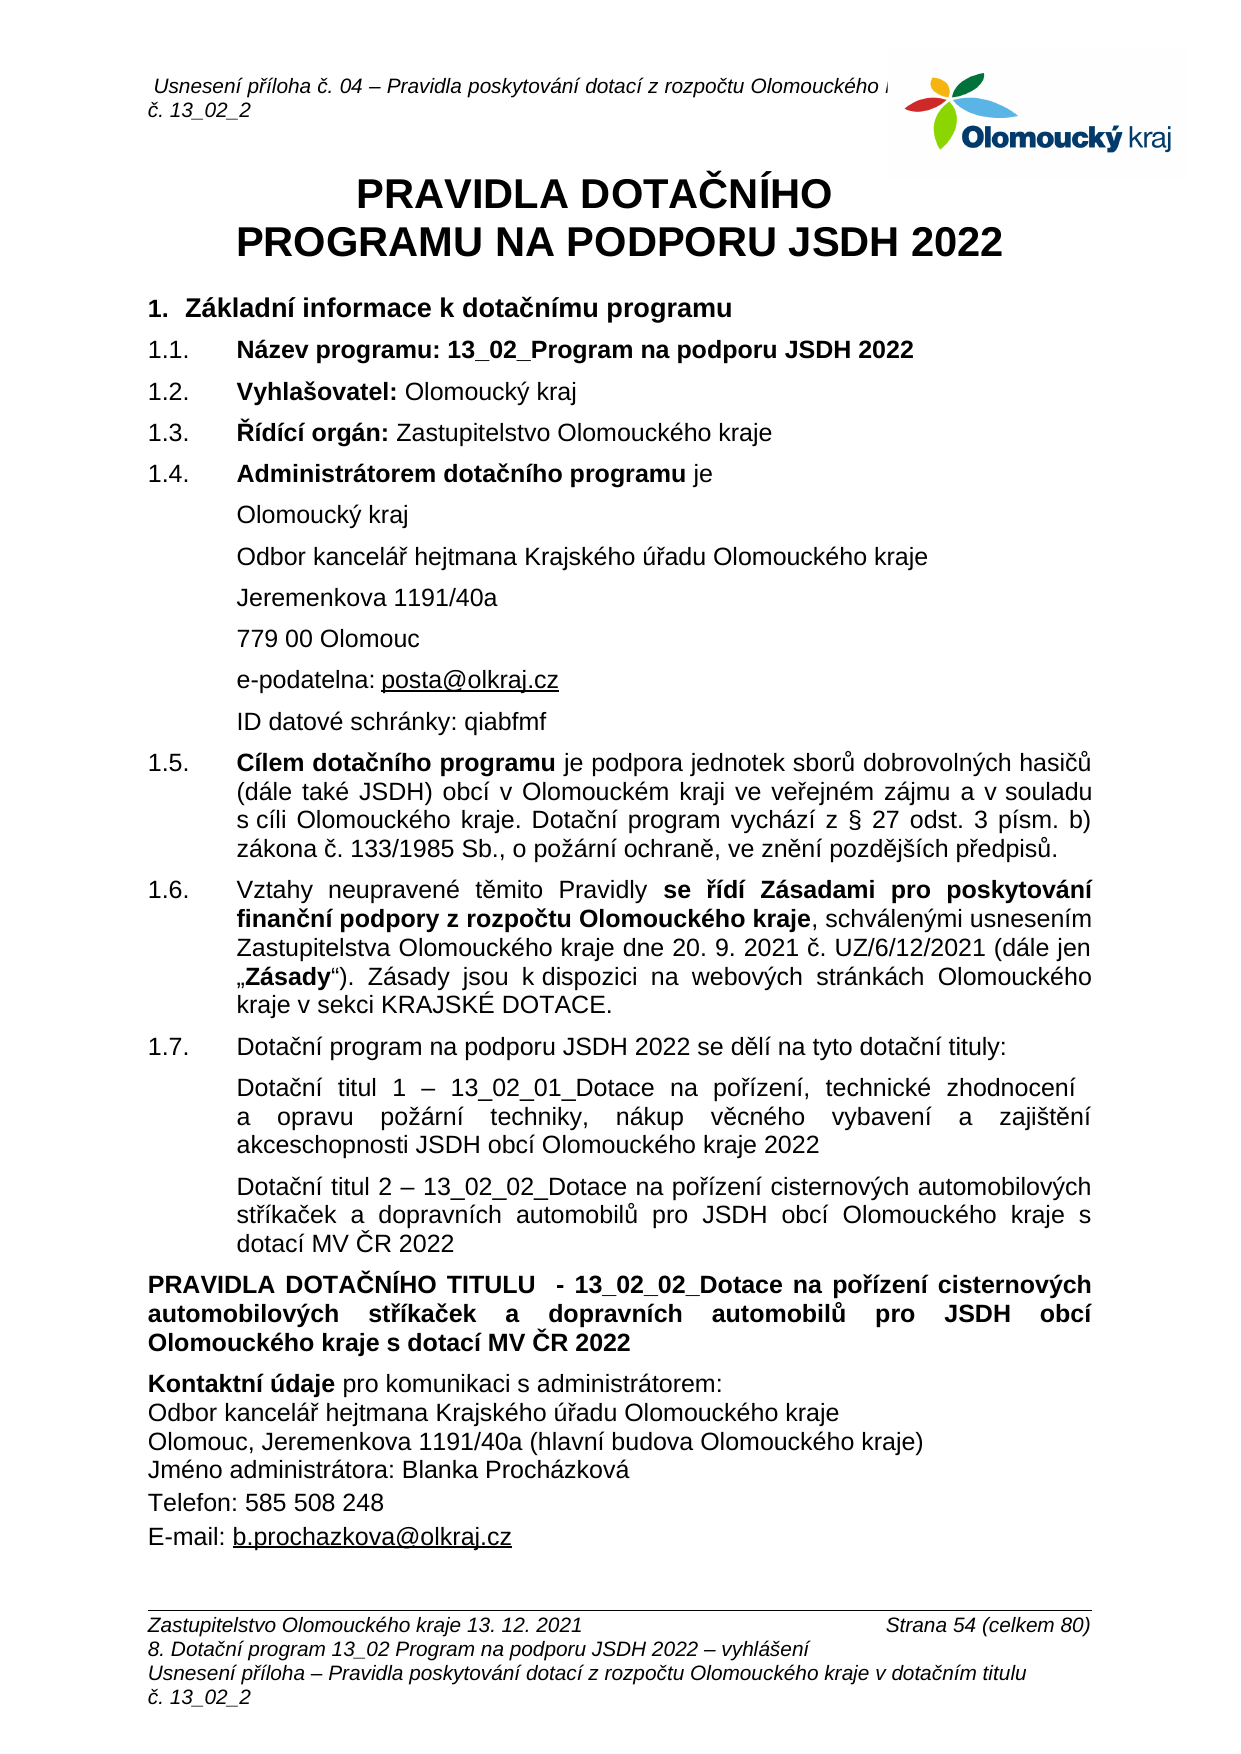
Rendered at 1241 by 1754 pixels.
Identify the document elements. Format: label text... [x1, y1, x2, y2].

text Telefon: 585 508 248 [148, 1488, 1092, 1517]
text Kontaktní údaje pro komunikaci s administrátorem: [148, 1369, 1092, 1398]
list Název programu: 13_02_Program na podporu JSDH 2022 [148, 335, 1092, 364]
text 779 00 Olomouc [236, 624, 1092, 653]
text Odbor kancelář hejtmana Krajského úřadu Olomouckého kraje [148, 1398, 1092, 1427]
list Základní informace k dotačnímu programu [148, 292, 1092, 323]
text Odbor kancelář hejtmana Krajského úřadu Olomouckého kraje [236, 542, 1092, 570]
text Olomoucký kraj [236, 500, 1092, 529]
text E-mail: b.prochazkova@olkraj.cz [148, 1521, 1092, 1550]
list Cílem dotačního programu je podpora jednotek sborů dobrovolných hasičů (dále také JSDH) obcí v Olomouckém kraji ve veřejném zájmu a v souladu s cíli Olomouckého kraje. Dotační program vychází z § 27 odst. 3 písm. b) zákona č. 133/1985 Sb., o požární ochraně, ve znění pozdějších předpisů. [148, 748, 1092, 863]
text Jeremenkova 1191/40a [236, 583, 1092, 612]
list Vztahy neupravené těmito Pravidly se řídí Zásadami pro poskytování finanční podpory z rozpočtu Olomouckého kraje, schválenými usnesením Zastupitelstva Olomouckého kraje dne 20. 9. 2021 č. UZ/6/12/2021 (dále jen „Zásady“). Zásady jsou k dispozici na webových stránkách Olomouckého kraje v sekci KRAJSKÉ DOTACE. [148, 875, 1092, 1019]
text Jméno administrátora: Blanka Procházková [148, 1455, 1092, 1484]
text Dotační titul 2 – 13_02_02_Dotace na pořízení cisternových automobilových stříkaček a dopravních automobilů pro JSDH obcí Olomouckého kraje s dotací MV ČR 2022 [236, 1172, 1092, 1258]
list Řídící orgán: Zastupitelstvo Olomouckého kraje [148, 418, 1092, 447]
text Dotační titul 1 – 13_02_01_Dotace na pořízení, technické zhodnocení a opravu požární techniky, nákup věcného vybavení a zajištění akceschopnosti JSDH obcí Olomouckého kraje 2022 [236, 1073, 1092, 1159]
text Olomouc, Jeremenkova 1191/40a (hlavní budova Olomouckého kraje) [148, 1427, 1092, 1455]
text e-podatelna: posta@olkraj.cz [236, 665, 1092, 694]
text ID datové schránky: qiabfmf [236, 707, 1092, 735]
text Pravidla dotačního titulu - 13_02_02_Dotace na pořízení cisternových automobilových stříkaček a dopravních automobilů pro JSDH obcí Olomouckého kraje s dotací MV ČR 2022 [148, 1270, 1092, 1357]
text PRAVIDLA DOTAČNÍHO PROGRAMU NA PODPORU JSDH 2022 [148, 169, 1092, 265]
list Dotační program na podporu JSDH 2022 se dělí na tyto dotační tituly: [148, 1032, 1092, 1060]
picture [887, 48, 1188, 177]
list Administrátorem dotačního programu je [148, 459, 1092, 488]
list Vyhlašovatel: Olomoucký kraj [148, 377, 1092, 405]
